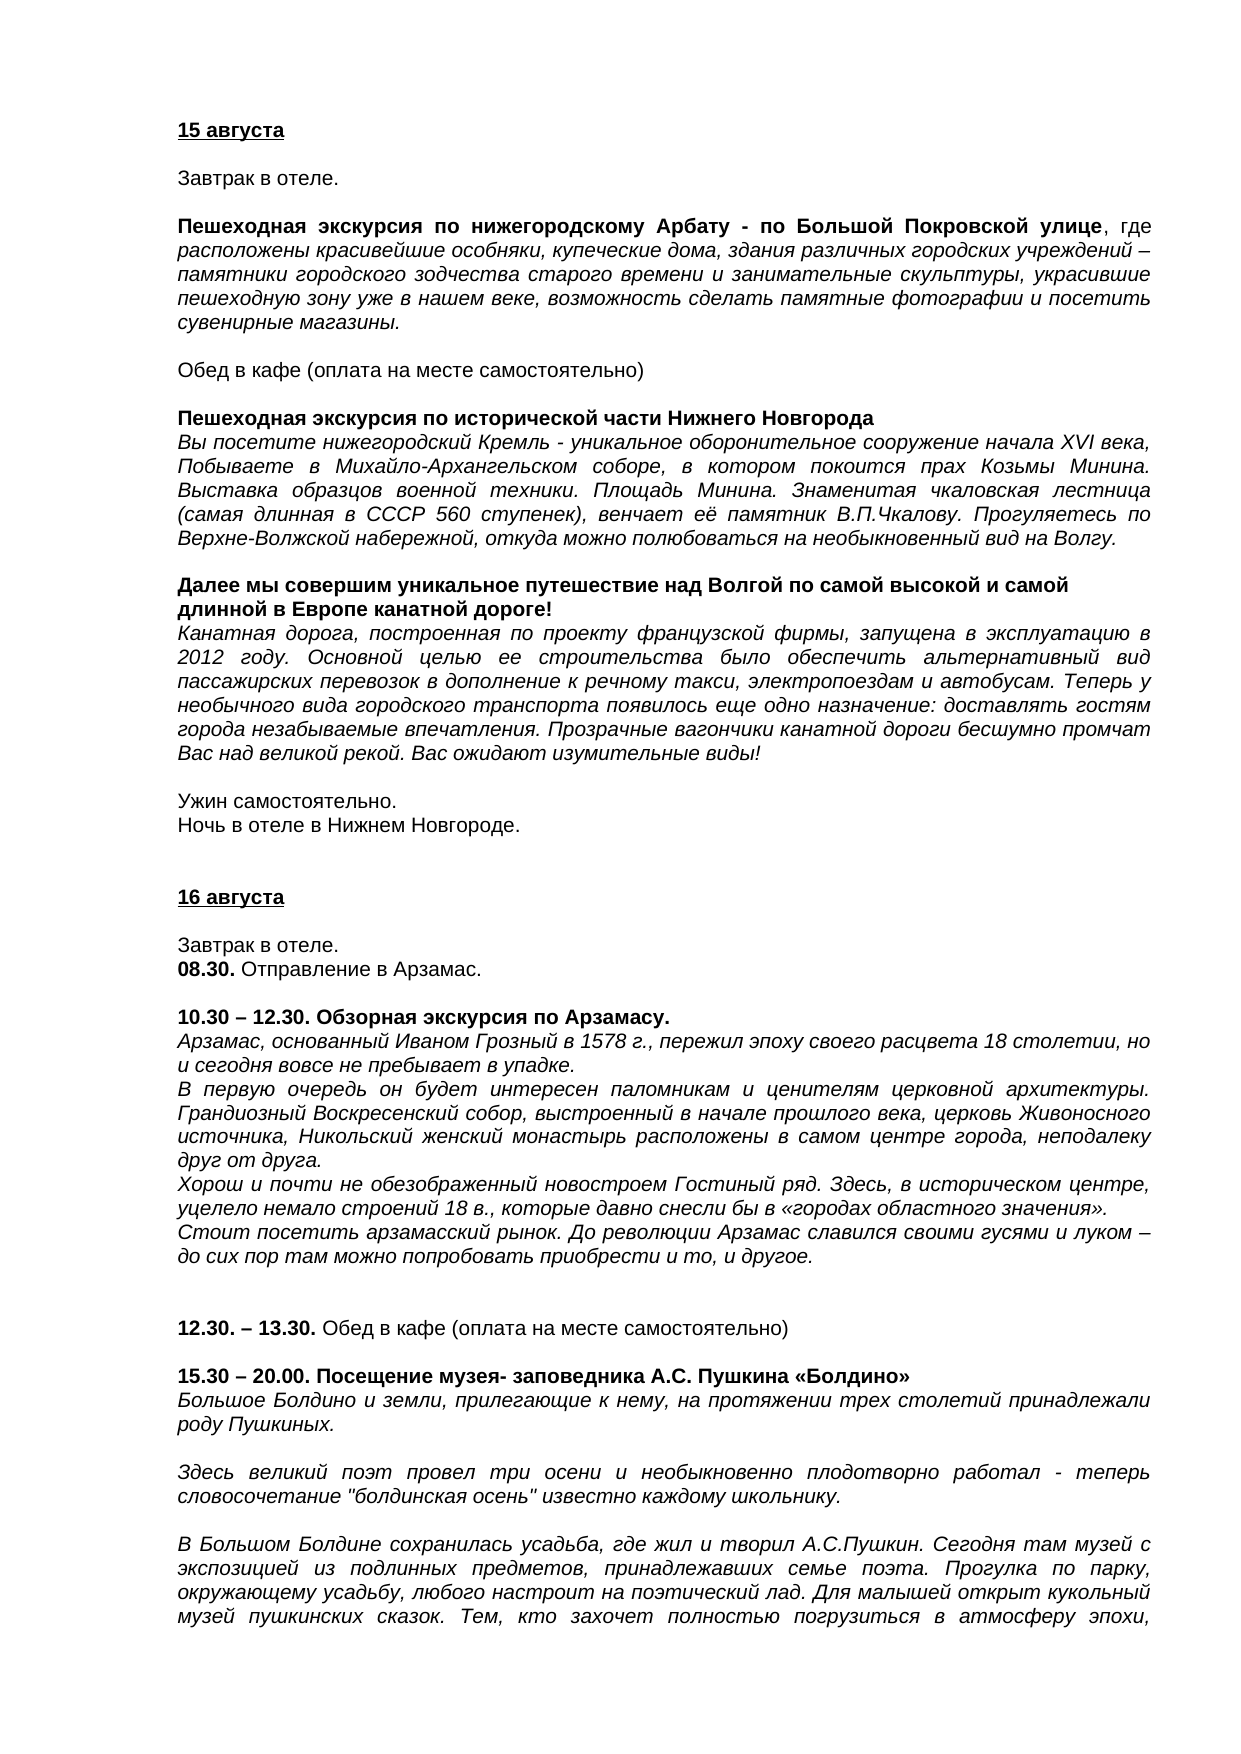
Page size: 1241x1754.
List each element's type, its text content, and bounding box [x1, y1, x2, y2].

text Пешеходная экскурсия по исторической части Нижнего Новгорода [177, 406, 1152, 429]
text 08.30. Отправление в Арзамас. [177, 957, 1152, 981]
text Хорош и почти не обезображенный новостроем Гостиный ряд. Здесь, в историческом центре, уцелело немало строений 18 в., которые давно снесли бы в «городах областного значения». [177, 1172, 1152, 1220]
text Завтрак в отеле. [177, 933, 1152, 957]
text Пешеходная экскурсия по нижегородскому Арбату - по Большой Покровской улице, где расположены красивейшие особняки, купеческие дома, здания различных городских учреждений – памятники городского зодчества старого времени и занимательные скульптуры, украсившие пешеходную зону уже в нашем веке, возможность сделать памятные фотографии и посетить сувенирные магазины. [177, 214, 1152, 334]
text Арзамас, основанный Иваном Грозный в 1578 г., пережил эпоху своего расцвета 18 столетии, но и сегодня вовсе не пребывает в упадке. [177, 1028, 1152, 1076]
text Большое Болдино и земли, прилегающие к нему, на протяжении трех столетий принадлежали роду Пушкиных. [177, 1388, 1152, 1436]
text 15 августа [177, 118, 1152, 142]
text Стоит посетить арзамасский рынок. До революции Арзамас славился своими гусями и луком – до сих пор там можно попробовать приобрести и то, и другое. [177, 1220, 1152, 1268]
text 12.30. – 13.30. Обед в кафе (оплата на месте самостоятельно) [177, 1316, 1152, 1340]
text Далее мы совершим уникальное путешествие над Волгой по самой высокой и самой длинной в Европе канатной дороге! [177, 573, 1152, 621]
text Ужин самостоятельно. [177, 789, 1152, 813]
text Завтрак в отеле. [177, 166, 1152, 190]
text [177, 1532, 1152, 1627]
text Ночь в отеле в Нижнем Новгороде. [177, 813, 1152, 837]
text Вы посетите нижегородский Кремль - уникальное оборонительное сооружение начала XVI века, Побываете в Михайло-Архангельском соборе, в котором покоится прах Козьмы Минина. Выставка образцов военной техники. Площадь Минина. Знаменитая чкаловская лестница (самая длинная в СССР 560 ступенек), венчает её памятник В.П.Чкалову. Прогуляетесь по Верхне-Волжской набережной, откуда можно полюбоваться на необыкновенный вид на Волгу. [177, 429, 1152, 549]
text Здесь великий поэт провел три осени и необыкновенно плодотворно работал - теперь словосочетание "болдинская осень" известно каждому школьнику. [177, 1460, 1152, 1508]
text В первую очередь он будет интересен паломникам и ценителям церковной архитектуры. Грандиозный Воскресенский собор, выстроенный в начале прошлого века, церковь Живоносного источника, Никольский женский монастырь расположены в самом центре города, неподалеку друг от друга. [177, 1076, 1152, 1172]
text Обед в кафе (оплата на месте самостоятельно) [177, 358, 1152, 382]
text 15.30 – 20.00. Посещение музея- заповедника А.С. Пушкина «Болдино» [177, 1364, 1152, 1388]
text 16 августа [177, 885, 1152, 909]
text 10.30 – 12.30. Обзорная экскурсия по Арзамасу. [177, 1004, 1152, 1028]
text Канатная дорога, построенная по проекту французской фирмы, запущена в эксплуатацию в 2012 году. Основной целью ее строительства было обеспечить альтернативный вид пассажирских перевозок в дополнение к речному такси, электропоездам и автобусам. Теперь у необычного вида городского транспорта появилось еще одно назначение: доставлять гостям города незабываемые впечатления. Прозрачные вагончики канатной дороги бесшумно промчат Вас над великой рекой. Вас ожидают изумительные виды! [177, 621, 1152, 765]
